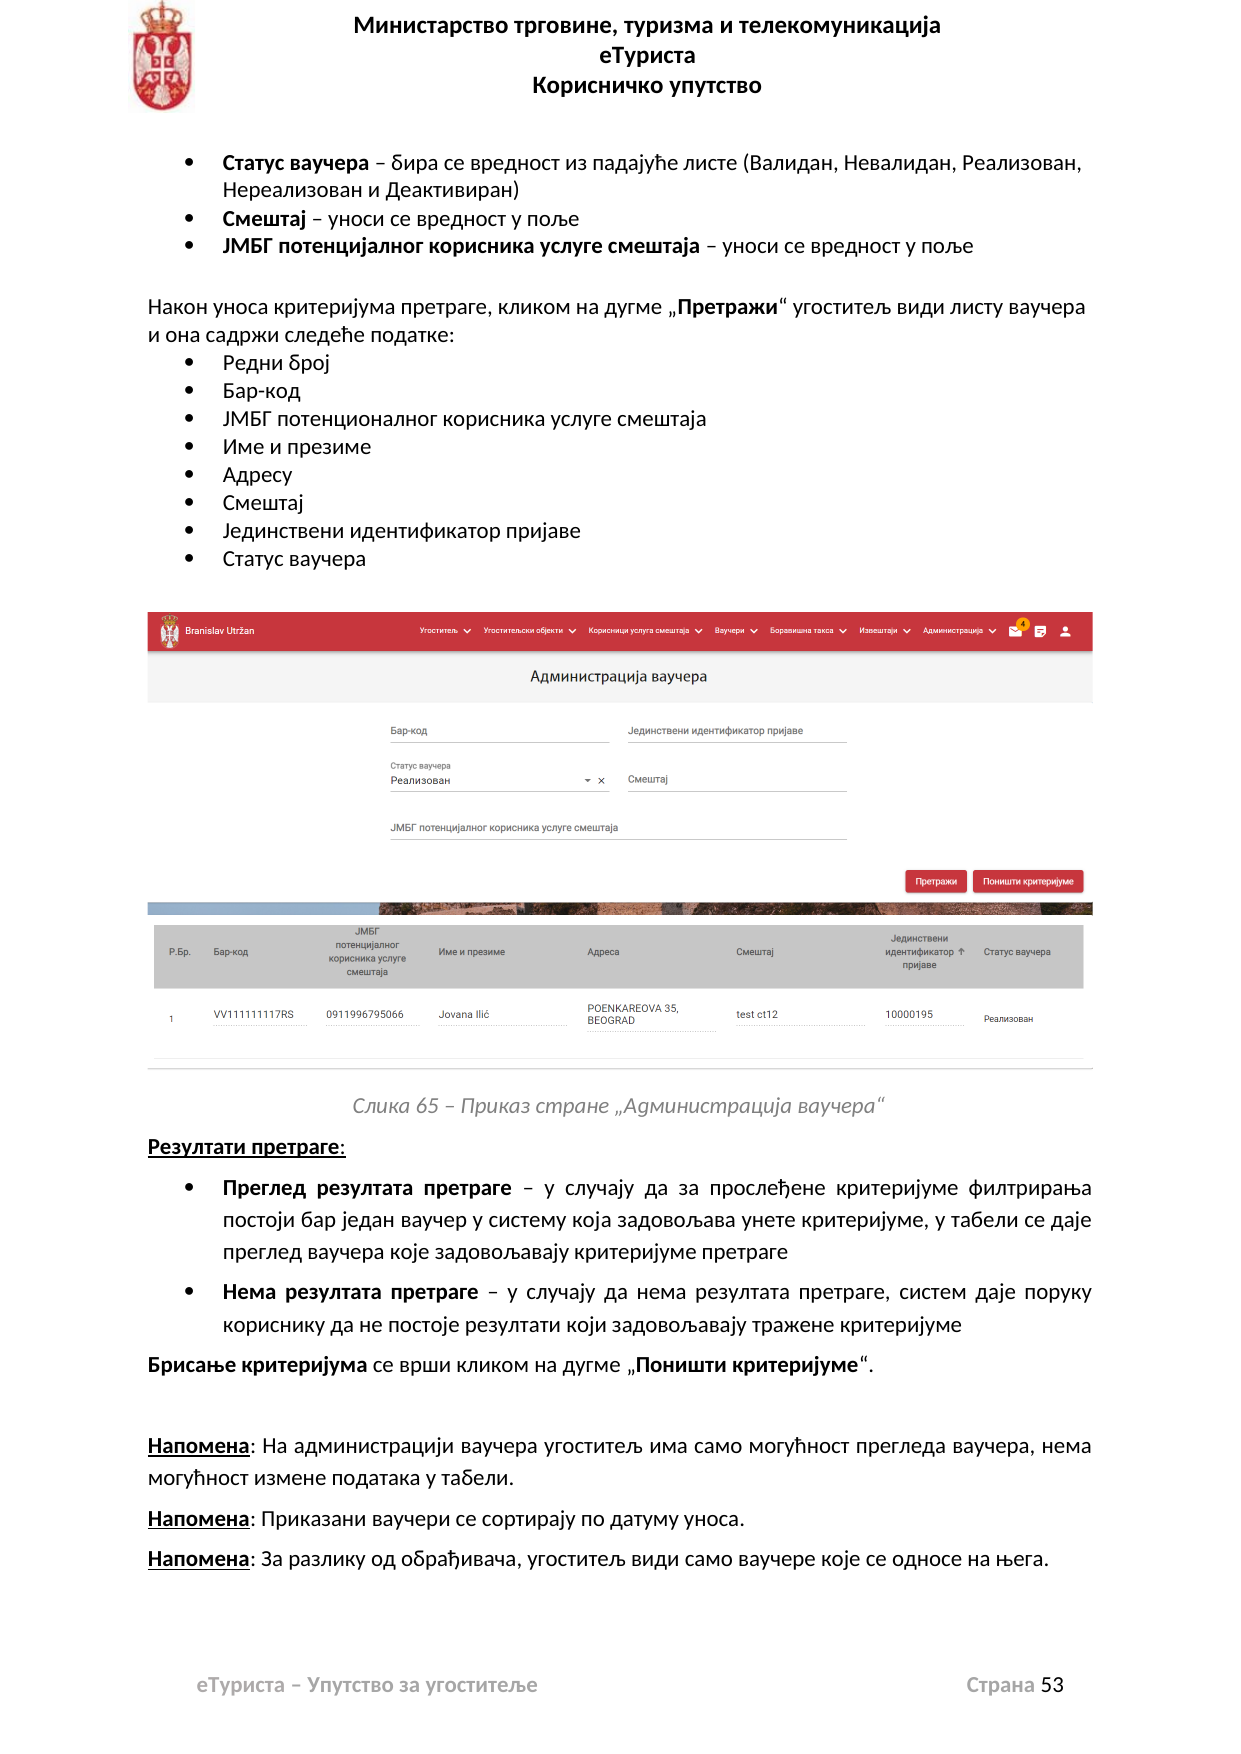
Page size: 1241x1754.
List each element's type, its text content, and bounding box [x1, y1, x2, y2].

list ЈМБГ потенцијалног корисника услуге смештаја – уноси се вредност у поље [185, 232, 1093, 260]
list Нема резултата претраге – у случају да нема резултата претраге, систем даје поруку кориснику да не постоје резултати који задовољавају тражене критеријуме [185, 1277, 1093, 1338]
list Статус ваучера – бира се вредност из падајуће листе (Валидан, Невалидан, Реализован, Нереализован и Деактивиран) [185, 148, 1093, 204]
text Напомена: На администрацији ваучера угоститељ има само могућност прегледа ваучера, нема могућност измене података у табели. [148, 1431, 1093, 1491]
picture [147, 612, 1093, 1079]
picture [128, 0, 195, 113]
list ЈМБГ потенционалног корисника услуге смештаја [185, 404, 1093, 432]
list Преглед резултата претраге – у случају да за прослеђене критеријуме филтрирања постоји бар један ваучер у систему која задовољава унете критеријуме, у табели се даје преглед ваучера које задовољавају критеријуме претраге [185, 1173, 1093, 1265]
text Напомена: За разлику од обрађивача, угоститељ види само ваучере које се односе на њега. [148, 1544, 1093, 1572]
list Смештај [185, 488, 1093, 516]
list Статус ваучера [185, 544, 1093, 572]
text Резултати претраге: [148, 1132, 1093, 1160]
text Брисање критеријума се врши кликом на дугме „Поништи критеријуме“. [148, 1350, 1093, 1378]
list Име и презиме [185, 432, 1093, 460]
text Слика 65 – Приказ стране „Администрација ваучера“ [148, 1092, 1093, 1119]
list Адресу [185, 460, 1093, 488]
list Јединствени идентификатор пријаве [185, 516, 1093, 544]
list Редни број [185, 348, 1093, 376]
text Напомена: Приказани ваучери се сортирају по датуму уноса. [148, 1504, 1093, 1532]
list Бар-код [185, 376, 1093, 404]
list Смештај – уноси се вредност у поље [185, 204, 1093, 232]
text Након уноса критеријума претраге, кликом на дугме „Претражи“ угоститељ види листу ваучера и она садржи следеће податке: [148, 292, 1093, 348]
